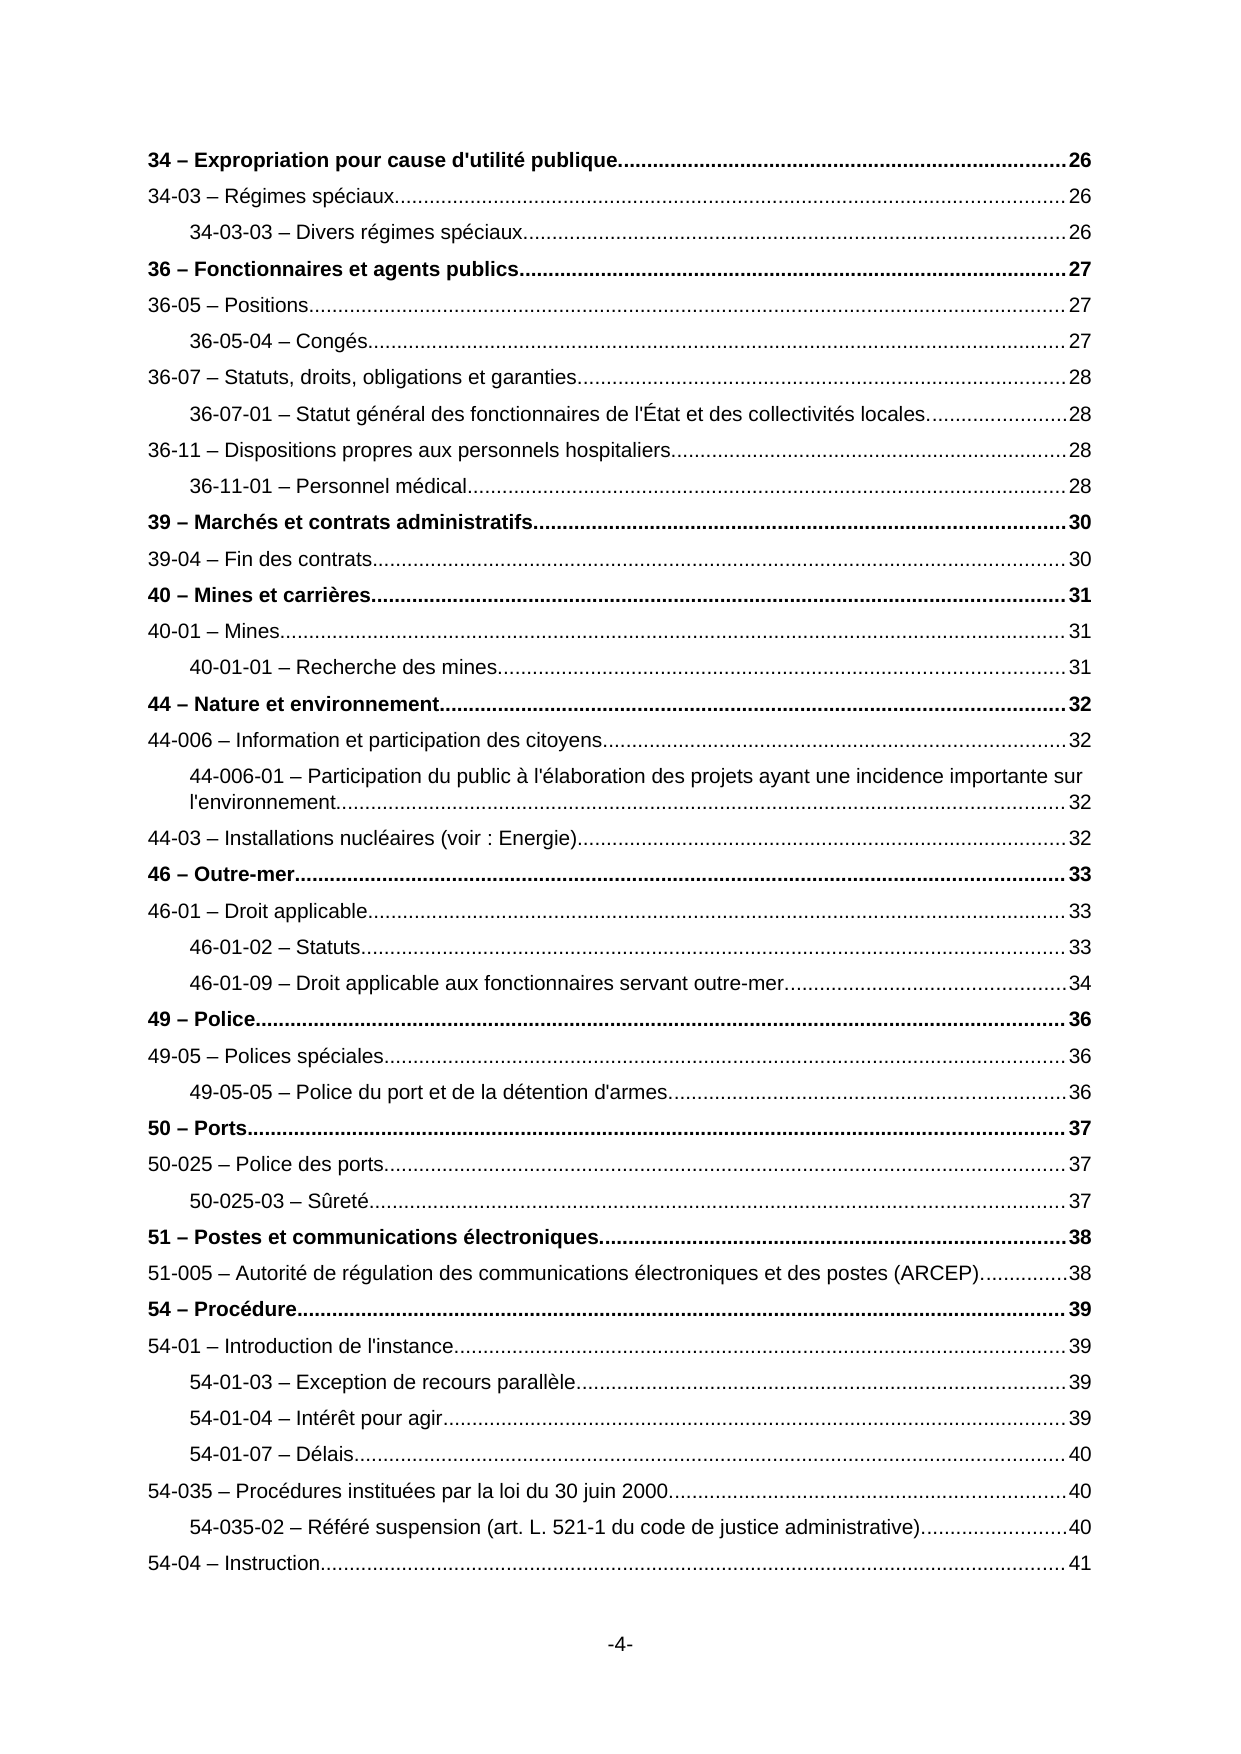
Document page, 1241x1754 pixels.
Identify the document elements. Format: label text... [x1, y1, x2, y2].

text 51 – Postes et communications électroniques. 38 [148, 1225, 1093, 1249]
text 36-07-01 – Statut général des fonctionnaires de l'État et des collectivités locales. 28 [189, 401, 1093, 425]
text 50 – Ports. 37 [148, 1116, 1093, 1140]
text 49 – Police. 36 [148, 1007, 1093, 1031]
text 49-05-05 – Police du port et de la détention d'armes. 36 [189, 1080, 1093, 1104]
text 54-01-07 – Délais. 40 [189, 1442, 1093, 1466]
text 34-03-03 – Divers régimes spéciaux. 26 [189, 220, 1093, 244]
text 36 – Fonctionnaires et agents publics. 27 [148, 256, 1093, 280]
text 36-05 – Positions. 27 [148, 293, 1093, 317]
text 50-025-03 – Sûreté. 37 [189, 1188, 1093, 1212]
text 46 – Outre-mer. 33 [148, 862, 1093, 886]
text 36-11-01 – Personnel médical. 28 [189, 474, 1093, 498]
text 54-035 – Procédures instituées par la loi du 30 juin 2000. 40 [148, 1478, 1093, 1502]
text 54-01 – Introduction de l'instance. 39 [148, 1333, 1093, 1357]
text 51-005 – Autorité de régulation des communications électroniques et des postes (ARCEP). 38 [148, 1261, 1093, 1285]
text 44-006-01 – Participation du public à l'élaboration des projets ayant une incidence importante sur l'environnement. 32 [189, 764, 1093, 814]
text 36-05-04 – Congés. 27 [189, 329, 1093, 353]
text 46-01-02 – Statuts. 33 [189, 935, 1093, 959]
text 34 – Expropriation pour cause d'utilité publique. 26 [148, 148, 1093, 172]
text 36-07 – Statuts, droits, obligations et garanties. 28 [148, 365, 1093, 389]
text 46-01-09 – Droit applicable aux fonctionnaires servant outre-mer. 34 [189, 971, 1093, 995]
text 54-01-04 – Intérêt pour agir. 39 [189, 1406, 1093, 1430]
text 44 – Nature et environnement. 32 [148, 691, 1093, 715]
text 44-03 – Installations nucléaires (voir : Energie). 32 [148, 826, 1093, 850]
text 39-04 – Fin des contrats. 30 [148, 546, 1093, 570]
text 40-01-01 – Recherche des mines. 31 [189, 655, 1093, 679]
text 49-05 – Polices spéciales. 36 [148, 1043, 1093, 1067]
text 40-01 – Mines. 31 [148, 619, 1093, 643]
text 54-04 – Instruction. 41 [148, 1551, 1093, 1575]
text 50-025 – Police des ports. 37 [148, 1152, 1093, 1176]
text 34-03 – Régimes spéciaux. 26 [148, 184, 1093, 208]
text 39 – Marchés et contrats administratifs. 30 [148, 510, 1093, 534]
text 54 – Procédure. 39 [148, 1297, 1093, 1321]
text 54-01-03 – Exception de recours parallèle. 39 [189, 1370, 1093, 1394]
text 54-035-02 – Référé suspension (art. L. 521-1 du code de justice administrative). 40 [189, 1515, 1093, 1539]
text 44-006 – Information et participation des citoyens. 32 [148, 728, 1093, 752]
text 36-11 – Dispositions propres aux personnels hospitaliers. 28 [148, 438, 1093, 462]
text 46-01 – Droit applicable. 33 [148, 898, 1093, 922]
text 40 – Mines et carrières. 31 [148, 583, 1093, 607]
